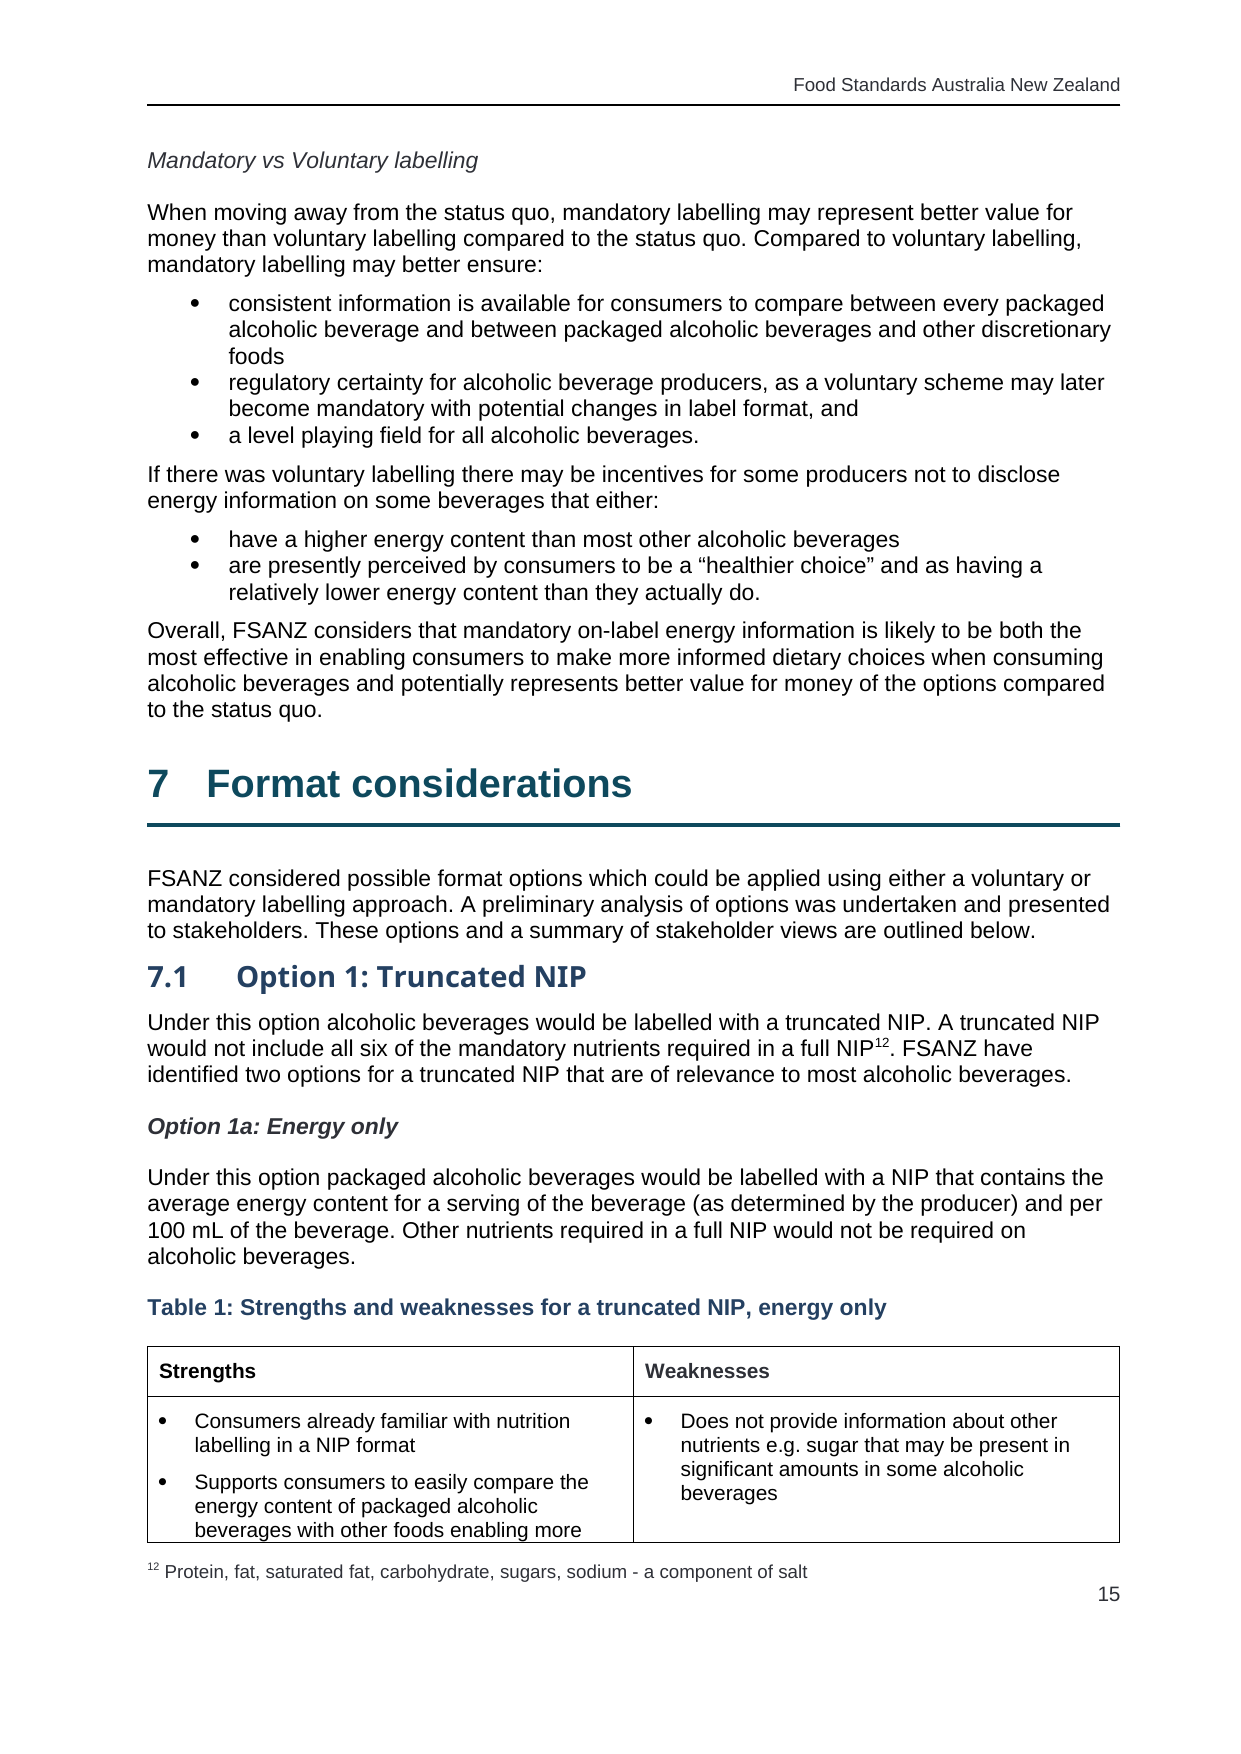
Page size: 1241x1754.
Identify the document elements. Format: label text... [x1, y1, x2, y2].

subtitle Under this option packaged alcoholic beverages would be labelled with a NIP that contains the average energy content for a serving of the beverage (as determined by the producer) and per 100 mL of the beverage. Other nutrients required in a full NIP would not be required on alcoholic beverages. [147, 1164, 1120, 1269]
list regulatory certainty for alcoholic beverage producers, as a voluntary scheme may later become mandatory with potential changes in label format, and [191, 369, 1120, 422]
subtitle Mandatory vs Voluntary labelling [147, 147, 1120, 173]
table_header Weaknesses [634, 1347, 1119, 1396]
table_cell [148, 1397, 633, 1542]
list are presently perceived by consumers to be a “healthier choice” and as having a relatively lower energy content than they actually do. [191, 552, 1120, 605]
subtitle Under this option alcoholic beverages would be labelled with a truncated NIP. A truncated NIP would not include all six of the mandatory nutrients required in a full NIP. FSANZ have identified two options for a truncated NIP that are of relevance to most alcoholic beverages. [147, 1008, 1120, 1088]
text Overall, FSANZ considers that mandatory on-label energy information is likely to be both the most effective in enabling consumers to make more informed dietary choices when consuming alcoholic beverages and potentially represents better value for money of the options compared to the status quo. [147, 617, 1120, 723]
text If there was voluntary labelling there may be incentives for some producers not to disclose energy information on some beverages that either: [147, 461, 1120, 513]
list have a higher energy content than most other alcoholic beverages [191, 526, 1120, 552]
subtitle Option 1a: Energy only [147, 1113, 1120, 1139]
table_header Strengths [148, 1347, 633, 1396]
list a level playing field for all alcoholic beverages. [191, 422, 1120, 448]
list consistent information is available for consumers to compare between every packaged alcoholic beverage and between packaged alcoholic beverages and other discretionary foods [191, 290, 1120, 369]
text When moving away from the status quo, mandatory labelling may represent better value for money than voluntary labelling compared to the status quo. Compared to voluntary labelling, mandatory labelling may better ensure: [147, 198, 1120, 277]
subtitle 7.1 Option 1: Truncated NIP [147, 956, 1120, 996]
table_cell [634, 1397, 1119, 1542]
subtitle FSANZ considered possible format options which could be applied using either a voluntary or mandatory labelling approach. A preliminary analysis of options was undertaken and presented to stakeholders. These options and a summary of stakeholder views are outlined below. [147, 865, 1120, 944]
subtitle 7 Format considerations [147, 760, 1120, 823]
subtitle Table 1: Strengths and weaknesses for a truncated NIP, energy only [147, 1294, 1120, 1321]
